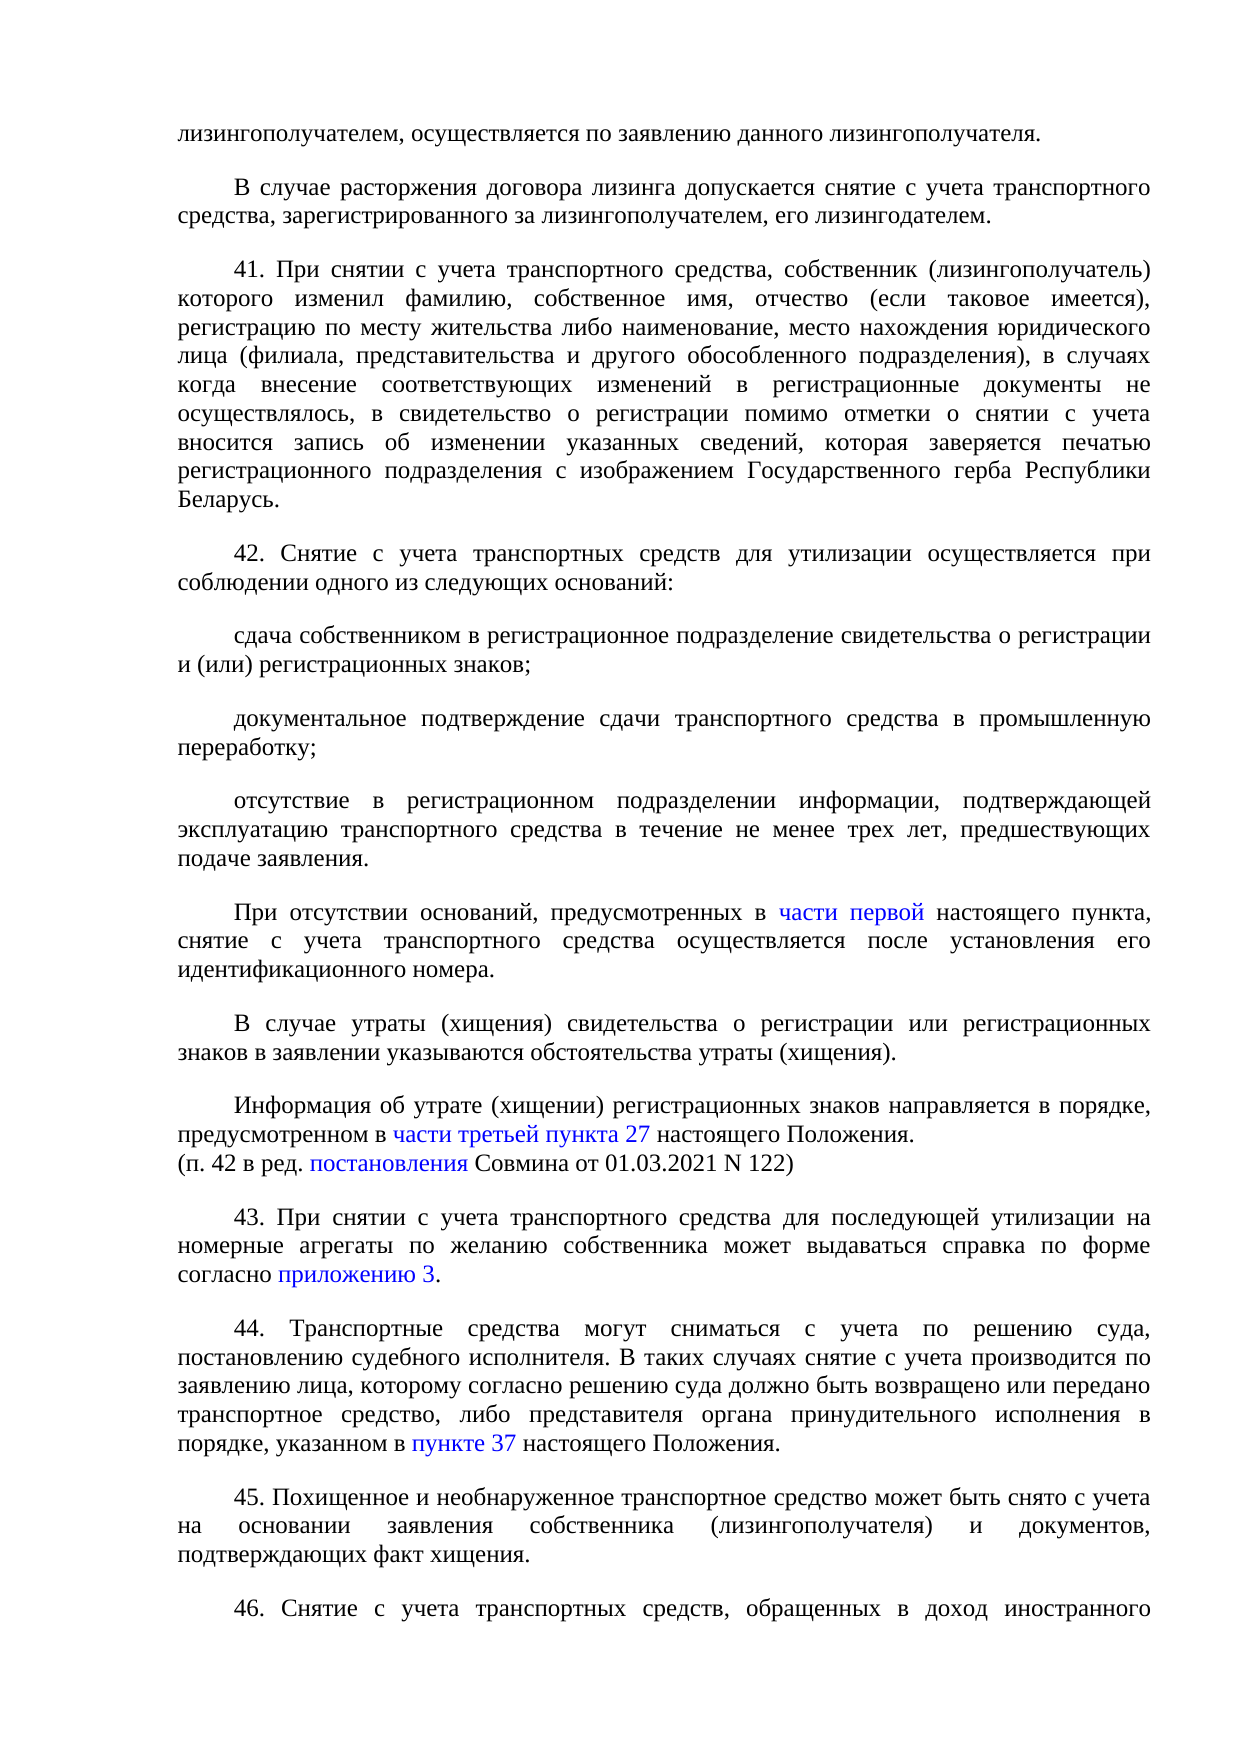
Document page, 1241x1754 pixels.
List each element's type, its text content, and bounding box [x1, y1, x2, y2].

text 41. При снятии с учета транспортного средства, собственник (лизингополучатель) которого изменил фамилию, собственное имя, отчество (если таковое имеется), регистрацию по месту жительства либо наименование, место нахождения юридического лица (филиала, представительства и другого обособленного подразделения), в случаях когда внесение соответствующих изменений в регистрационные документы не осуществлялось, в свидетельство о регистрации помимо отметки о снятии с учета вносится запись об изменении указанных сведений, которая заверяется печатью регистрационного подразделения с изображением Государственного герба Республики Беларусь. [177, 254, 1152, 513]
text 45. Похищенное и необнаруженное транспортное средство может быть снято с учета на основании заявления собственника (лизингополучателя) и документов, подтверждающих факт хищения. [177, 1482, 1152, 1568]
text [177, 1593, 1152, 1622]
text (п. 42 в ред. постановления Совмина от 01.03.2021 N 122) [177, 1148, 1152, 1177]
text 42. Снятие с учета транспортных средств для утилизации осуществляется при соблюдении одного из следующих оснований: [177, 538, 1152, 596]
text документальное подтверждение сдачи транспортного средства в промышленную переработку; [177, 703, 1152, 761]
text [177, 118, 1152, 147]
text В случае утраты (хищения) свидетельства о регистрации или регистрационных знаков в заявлении указываются обстоятельства утраты (хищения). [177, 1008, 1152, 1066]
text Информация об утрате (хищении) регистрационных знаков направляется в порядке, предусмотренном в части третьей пункта 27 настоящего Положения. [177, 1091, 1152, 1148]
text отсутствие в регистрационном подразделении информации, подтверждающей эксплуатацию транспортного средства в течение не менее трех лет, предшествующих подаче заявления. [177, 786, 1152, 872]
text 44. Транспортные средства могут сниматься с учета по решению суда, постановлению судебного исполнителя. В таких случаях снятие с учета производится по заявлению лица, которому согласно решению суда должно быть возвращено или передано транспортное средство, либо представителя органа принудительного исполнения в порядке, указанном в пункте 37 настоящего Положения. [177, 1313, 1152, 1457]
text При отсутствии оснований, предусмотренных в части первой настоящего пункта, снятие с учета транспортного средства осуществляется после установления его идентификационного номера. [177, 897, 1152, 983]
text сдача собственником в регистрационное подразделение свидетельства о регистрации и (или) регистрационных знаков; [177, 621, 1152, 678]
text В случае расторжения договора лизинга допускается снятие с учета транспортного средства, зарегистрированного за лизингополучателем, его лизингодателем. [177, 172, 1152, 229]
text 43. При снятии с учета транспортного средства для последующей утилизации на номерные агрегаты по желанию собственника может выдаваться справка по форме согласно приложению 3. [177, 1202, 1152, 1288]
